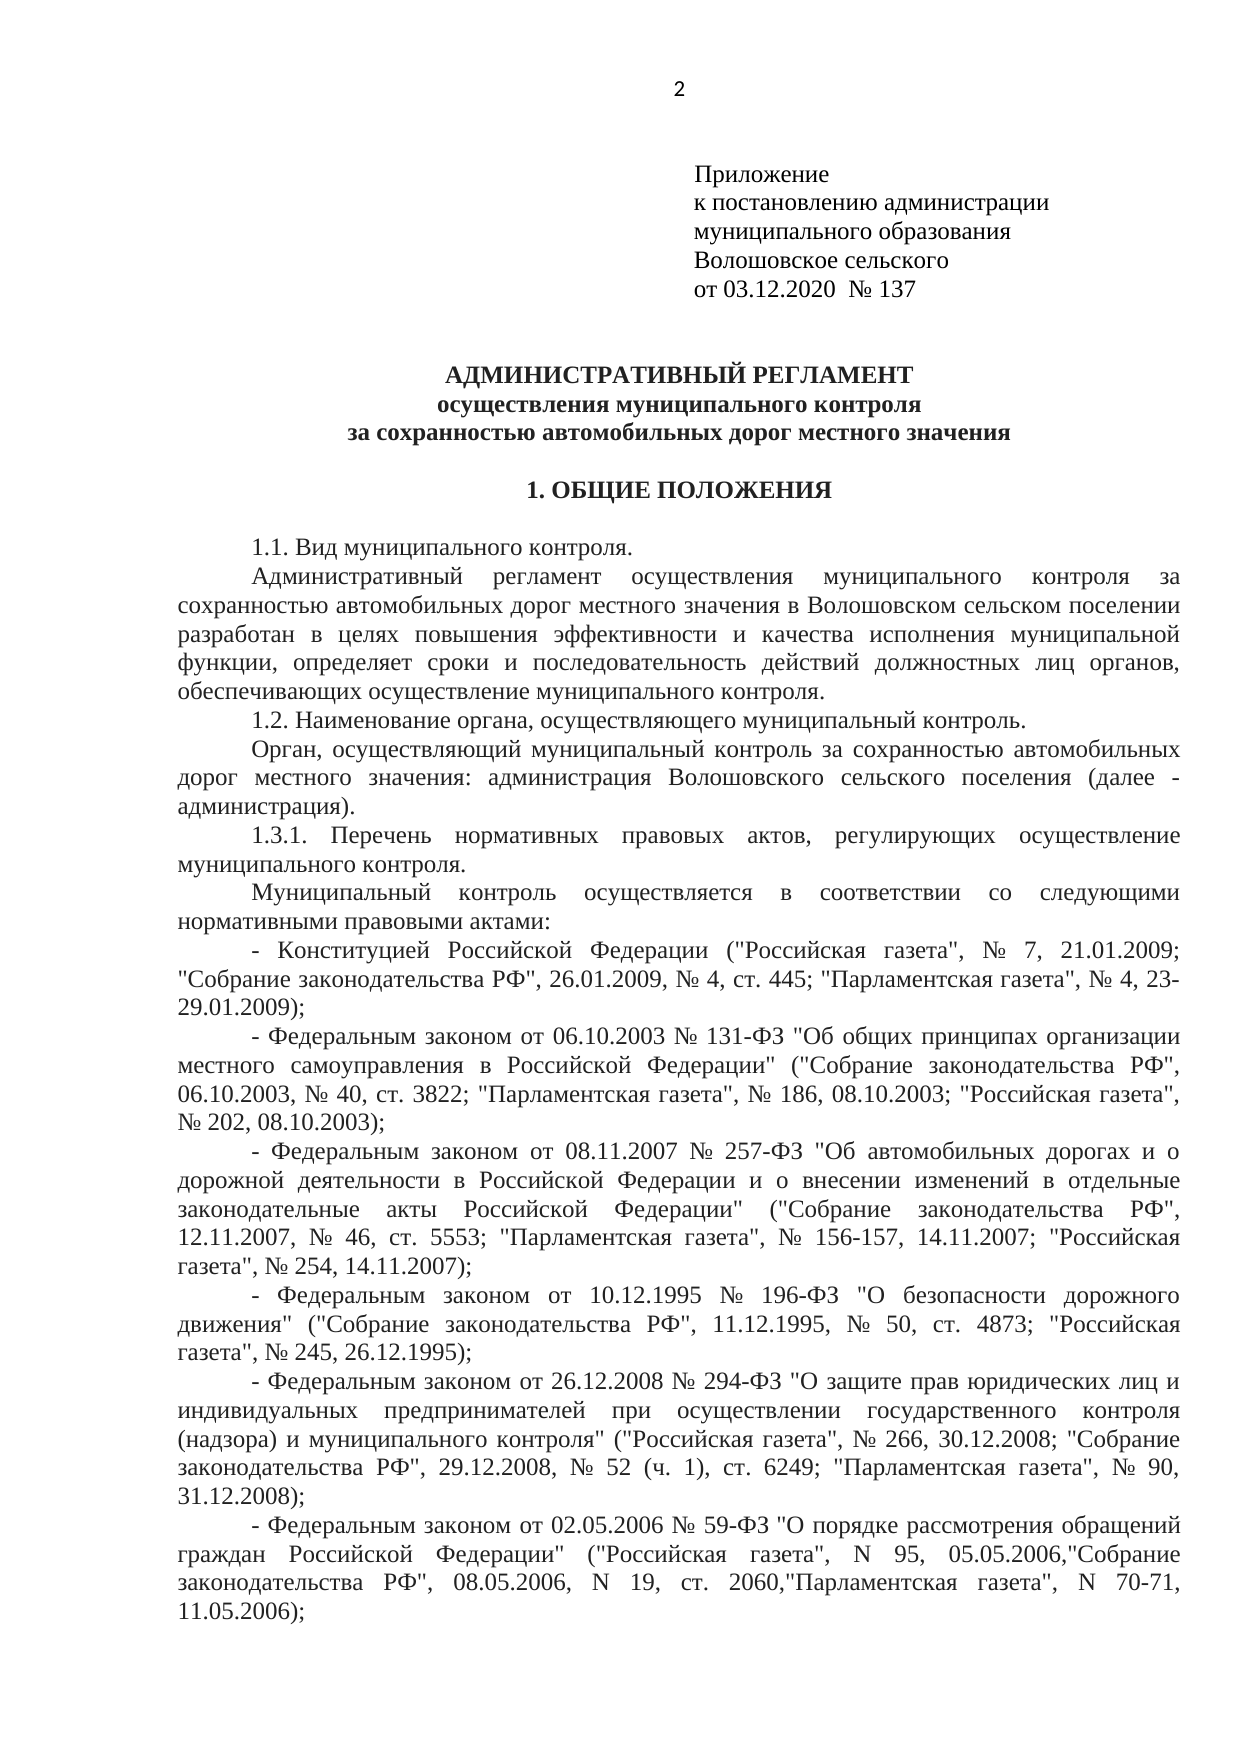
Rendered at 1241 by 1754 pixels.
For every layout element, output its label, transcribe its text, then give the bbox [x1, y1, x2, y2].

text - Федеральным законом от 10.12.1995 № 196-ФЗ "О безопасности дорожного движения" ("Собрание законодательства РФ", 11.12.1995, № 50, ст. 4873; "Российская газета", № 245, 26.12.1995); [177, 1280, 1181, 1366]
text - Федеральным законом от 26.12.2008 № 294-ФЗ "О защите прав юридических лиц и индивидуальных предпринимателей при осуществлении государственного контроля (надзора) и муниципального контроля" ("Российская газета", № 266, 30.12.2008; "Собрание законодательства РФ", 29.12.2008, № 52 (ч. 1), ст. 6249; "Парламентская газета", № 90, 31.12.2008); [177, 1366, 1181, 1510]
text муниципального образования [620, 216, 1181, 245]
text 1.2. Наименование органа, осуществляющего муниципальный контроль. [177, 705, 1181, 734]
text - Федеральным законом от 08.11.2007 № 257-ФЗ "Об автомобильных дорогах и о дорожной деятельности в Российской Федерации и о внесении изменений в отдельные законодательные акты Российской Федерации" ("Собрание законодательства РФ", 12.11.2007, № 46, ст. 5553; "Парламентская газета", № 156-157, 14.11.2007; "Российская газета", № 254, 14.11.2007); [177, 1136, 1181, 1280]
text Административный регламент осуществления муниципального контроля за сохранностью автомобильных дорог местного значения в Волошовском сельском поселении разработан в целях повышения эффективности и качества исполнения муниципальной функции, определяет сроки и последовательность действий должностных лиц органов, обеспечивающих осуществление муниципального контроля. [177, 561, 1181, 705]
text от 03.12.2020 № 137 [620, 274, 1181, 302]
text - Федеральным законом от 02.05.2006 № 59-ФЗ "О порядке рассмотрения обращений граждан Российской Федерации" ("Российская газета", N 95, 05.05.2006,"Собрание законодательства РФ", 08.05.2006, N 19, ст. 2060,"Парламентская газета", N 70-71, 11.05.2006); [177, 1510, 1181, 1625]
text Орган, осуществляющий муниципальный контроль за сохранностью автомобильных дорог местного значения: администрация Волошовского сельского поселения (далее - администрация). [177, 734, 1181, 820]
text за сохранностью автомобильных дорог местного значения [177, 417, 1181, 446]
text 1.1. Вид муниципального контроля. [177, 532, 1181, 561]
text - Федеральным законом от 06.10.2003 № 131-ФЗ "Об общих принципах организации местного самоуправления в Российской Федерации" ("Собрание законодательства РФ", 06.10.2003, № 40, ст. 3822; "Парламентская газета", № 186, 08.10.2003; "Российская газета", № 202, 08.10.2003); [177, 1021, 1181, 1136]
text АДМИНИСТРАТИВНЫЙ РЕГЛАМЕНТ [177, 360, 1181, 389]
text 1. ОБЩИЕ ПОЛОЖЕНИЯ [177, 475, 1181, 504]
text Приложение [664, 159, 1181, 187]
text Волошовское сельского [620, 245, 1181, 274]
text к постановлению администрации [693, 187, 1181, 216]
text Муниципальный контроль осуществляется в соответствии со следующими нормативными правовыми актами: [177, 877, 1181, 935]
text осуществления муниципального контроля [177, 389, 1181, 417]
text - Конституцией Российской Федерации ("Российская газета", № 7, 21.01.2009; "Собрание законодательства РФ", 26.01.2009, № 4, ст. 445; "Парламентская газета", № 4, 23-29.01.2009); [177, 935, 1181, 1021]
text 1.3.1. Перечень нормативных правовых актов, регулирующих осуществление муниципального контроля. [177, 820, 1181, 877]
